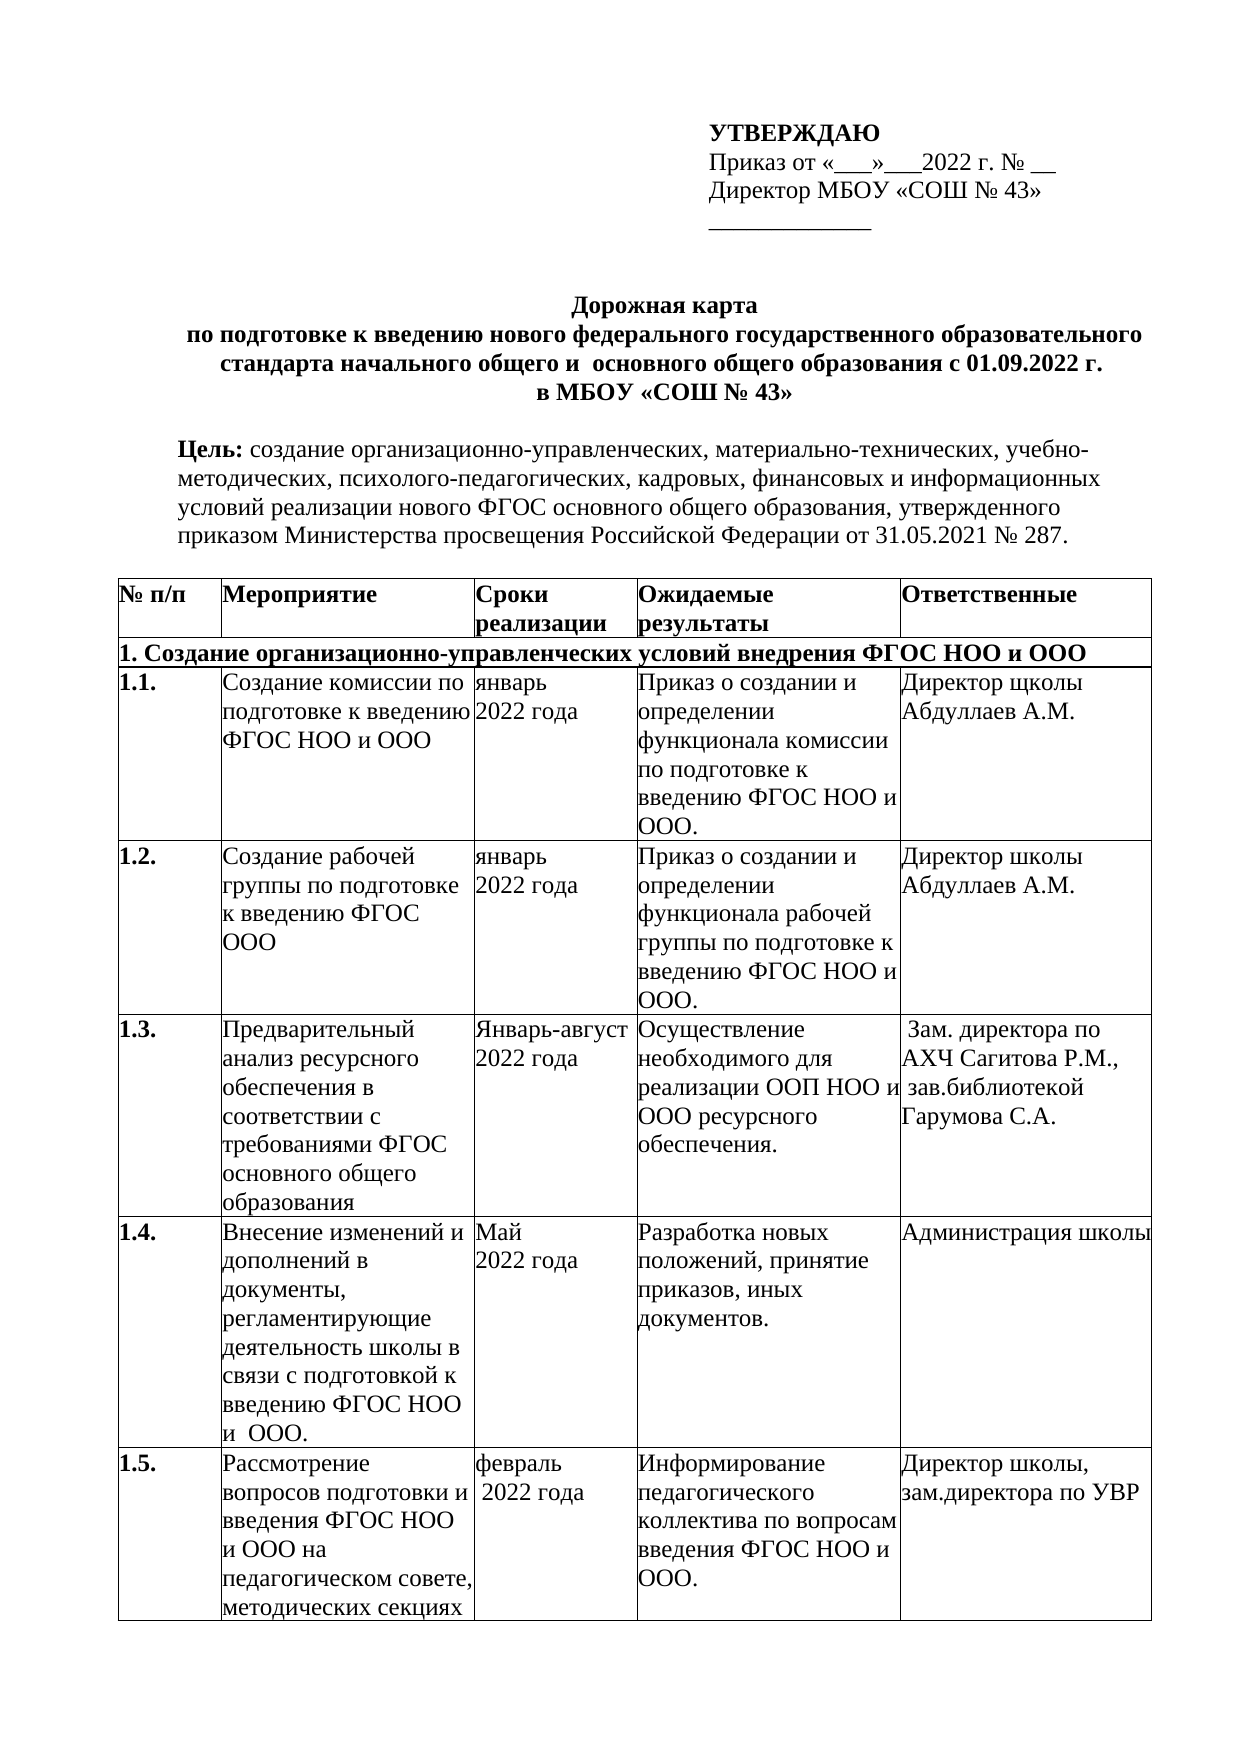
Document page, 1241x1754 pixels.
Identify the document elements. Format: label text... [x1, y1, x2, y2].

table_header Ожидаемые результаты [638, 579, 900, 637]
table_cell Приказ о создании и определении функционала комиссии по подготовке к введению ФГОС НОО и ООО. [638, 668, 900, 840]
table_header № п/п [119, 579, 221, 637]
table_cell Директор школы Абдуллаев А.М. [901, 841, 1151, 1013]
table_cell 1.1. [119, 668, 221, 840]
table_cell Директор щколы Абдуллаев А.М. [901, 668, 1151, 840]
text Директор МБОУ «СОШ № 43» [177, 176, 1152, 204]
text Цель: создание организационно-управленческих, материально-технических, учебно-методических, психолого-педагогических, кадровых, финансовых и информационных условий реализации нового ФГОС основного общего образования, утвержденного приказом Министерства просвещения Российской Федерации от 31.05.2021 № 287. [177, 434, 1152, 549]
table_cell Внесение изменений и дополнений в документы, регламентирующие деятельность школы в связи с подготовкой к введению ФГОС НОО и ООО. [222, 1217, 474, 1447]
table_cell 1.5. [119, 1448, 221, 1620]
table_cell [901, 1448, 1151, 1620]
table_cell Осуществление необходимого для реализации ООП НОО и ООО ресурсного обеспечения. [638, 1015, 900, 1216]
table_cell январь 2022 года [475, 668, 637, 840]
table_header Мероприятие [222, 579, 474, 637]
table_cell Приказ о создании и определении функционала рабочей группы по подготовке к введению ФГОС НОО и ООО. [638, 841, 900, 1013]
text Дорожная карта [177, 291, 1152, 319]
table_cell Зам. директора по АХЧ Сагитова Р.М., зав.библиотекой Гарумова С.А. [901, 1015, 1151, 1216]
table_cell Администрация школы [901, 1217, 1151, 1447]
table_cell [222, 1448, 474, 1620]
text УТВЕРЖДАЮ [177, 118, 1152, 147]
table_cell январь 2022 года [475, 841, 637, 1013]
table_cell 1. Создание организационно-управленческих условий внедрения ФГОС НОО и ООО [119, 638, 1151, 666]
text в МБОУ «СОШ № 43» [177, 377, 1152, 406]
table_header Сроки реализации [475, 579, 637, 637]
table_header Ответственные [901, 579, 1151, 637]
table_cell Создание комиссии по подготовке к введению ФГОС НОО и ООО [222, 668, 474, 840]
table_cell Создание рабочей группы по подготовке к введению ФГОС ООО [222, 841, 474, 1013]
table_cell Январь-август 2022 года [475, 1015, 637, 1216]
table_cell Предварительный анализ ресурсного обеспечения в соответствии с требованиями ФГОС основного общего образования [222, 1015, 474, 1216]
table_cell 1.4. [119, 1217, 221, 1447]
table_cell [638, 1448, 900, 1620]
text Приказ от «___»___2022 г. № __ [177, 147, 1152, 176]
table_cell февраль 2022 года [475, 1448, 637, 1620]
text _____________ [177, 204, 1152, 233]
table_cell Май 2022 года [475, 1217, 637, 1447]
table_cell Разработка новых положений, принятие приказов, иных документов. [638, 1217, 900, 1447]
text по подготовке к введению нового федерального государственного образовательного стандарта начального общего и основного общего образования с 01.09.2022 г. [177, 319, 1152, 377]
table_cell 1.3. [119, 1015, 221, 1216]
table_cell 1.2. [119, 841, 221, 1013]
